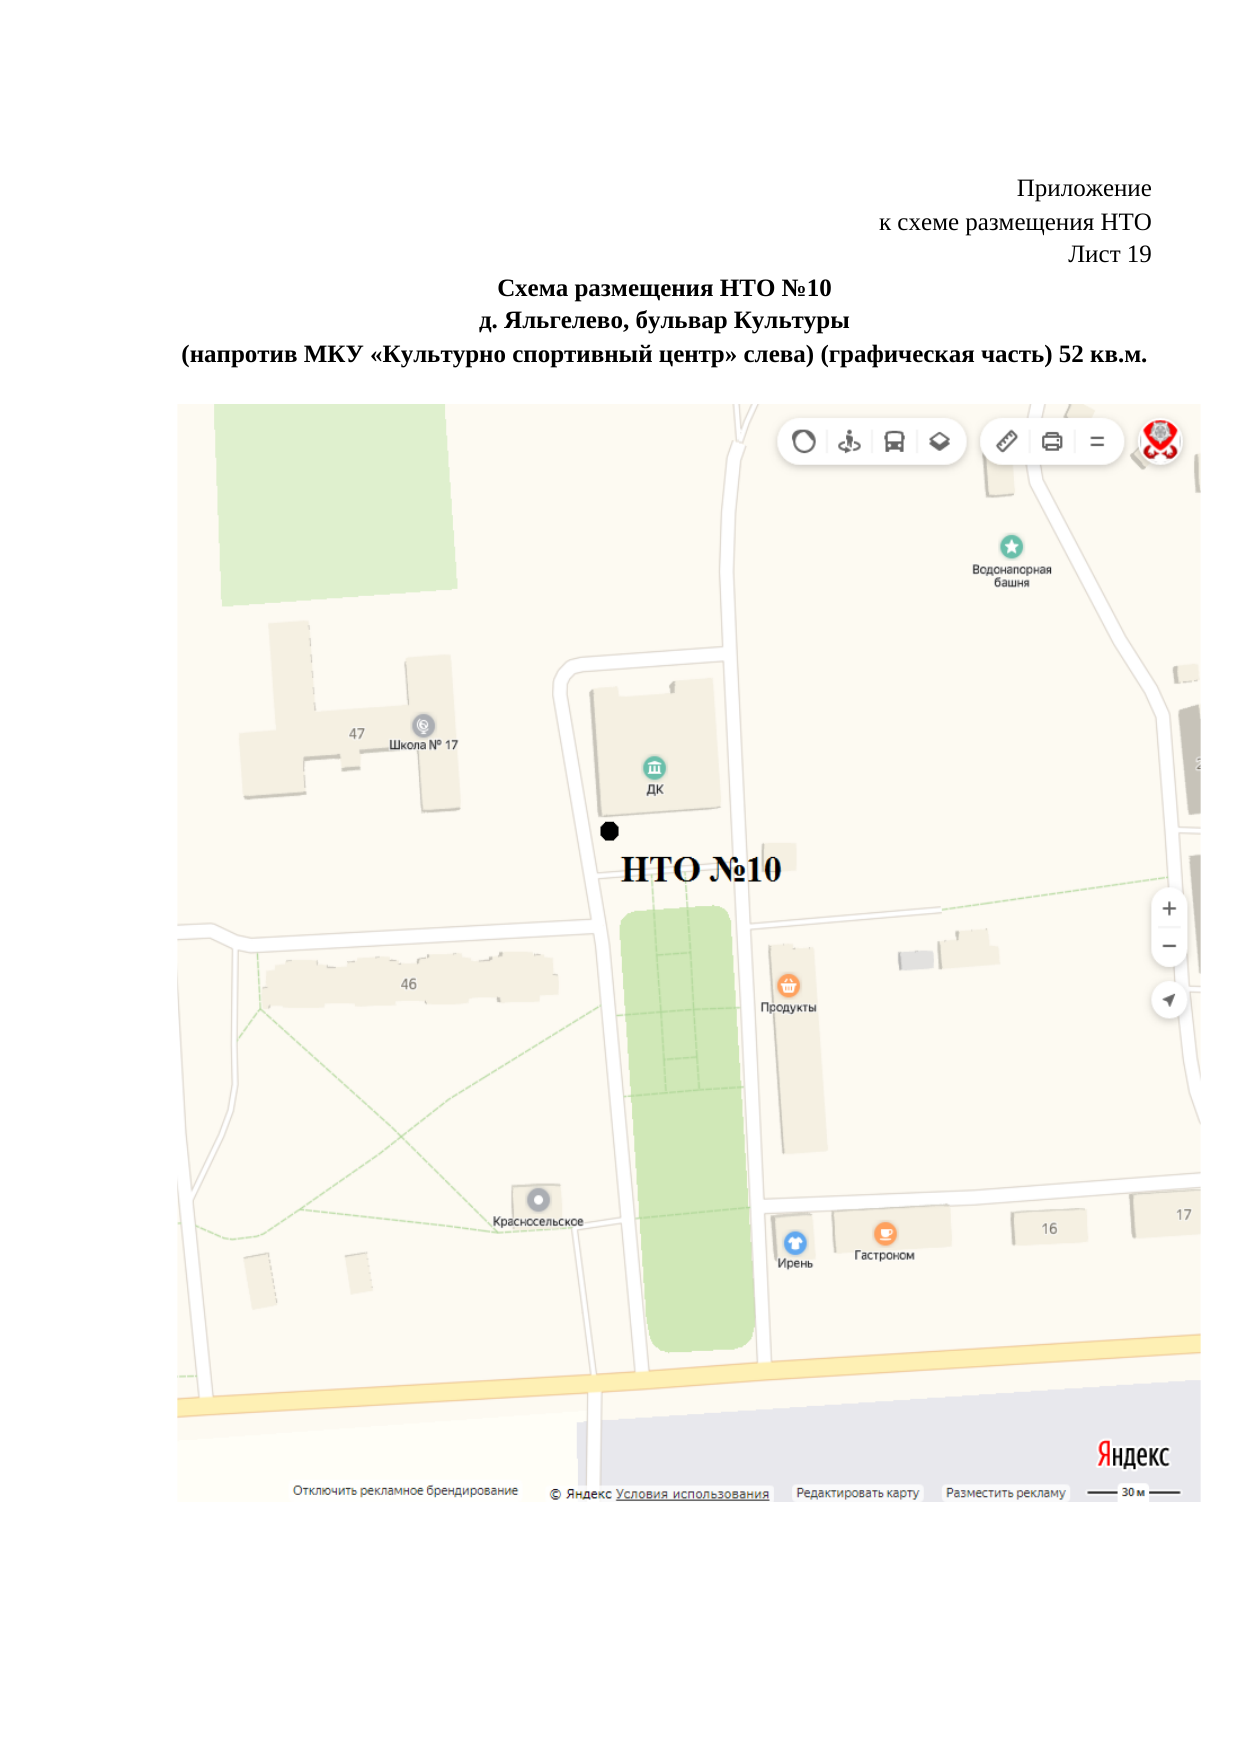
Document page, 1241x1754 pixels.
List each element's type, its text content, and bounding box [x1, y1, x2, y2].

text Схема размещения НТО №10 [177, 273, 1152, 301]
text (напротив МКУ «Культурно спортивный центр» слева) (графическая часть) 52 кв.м. [177, 339, 1152, 367]
text д. Яльгелево, бульвар Культуры [177, 306, 1152, 334]
text Приложение [177, 173, 1152, 202]
picture [177, 404, 1201, 1502]
text Лист 19 [177, 239, 1152, 268]
text к схеме размещения НТО [177, 207, 1152, 235]
